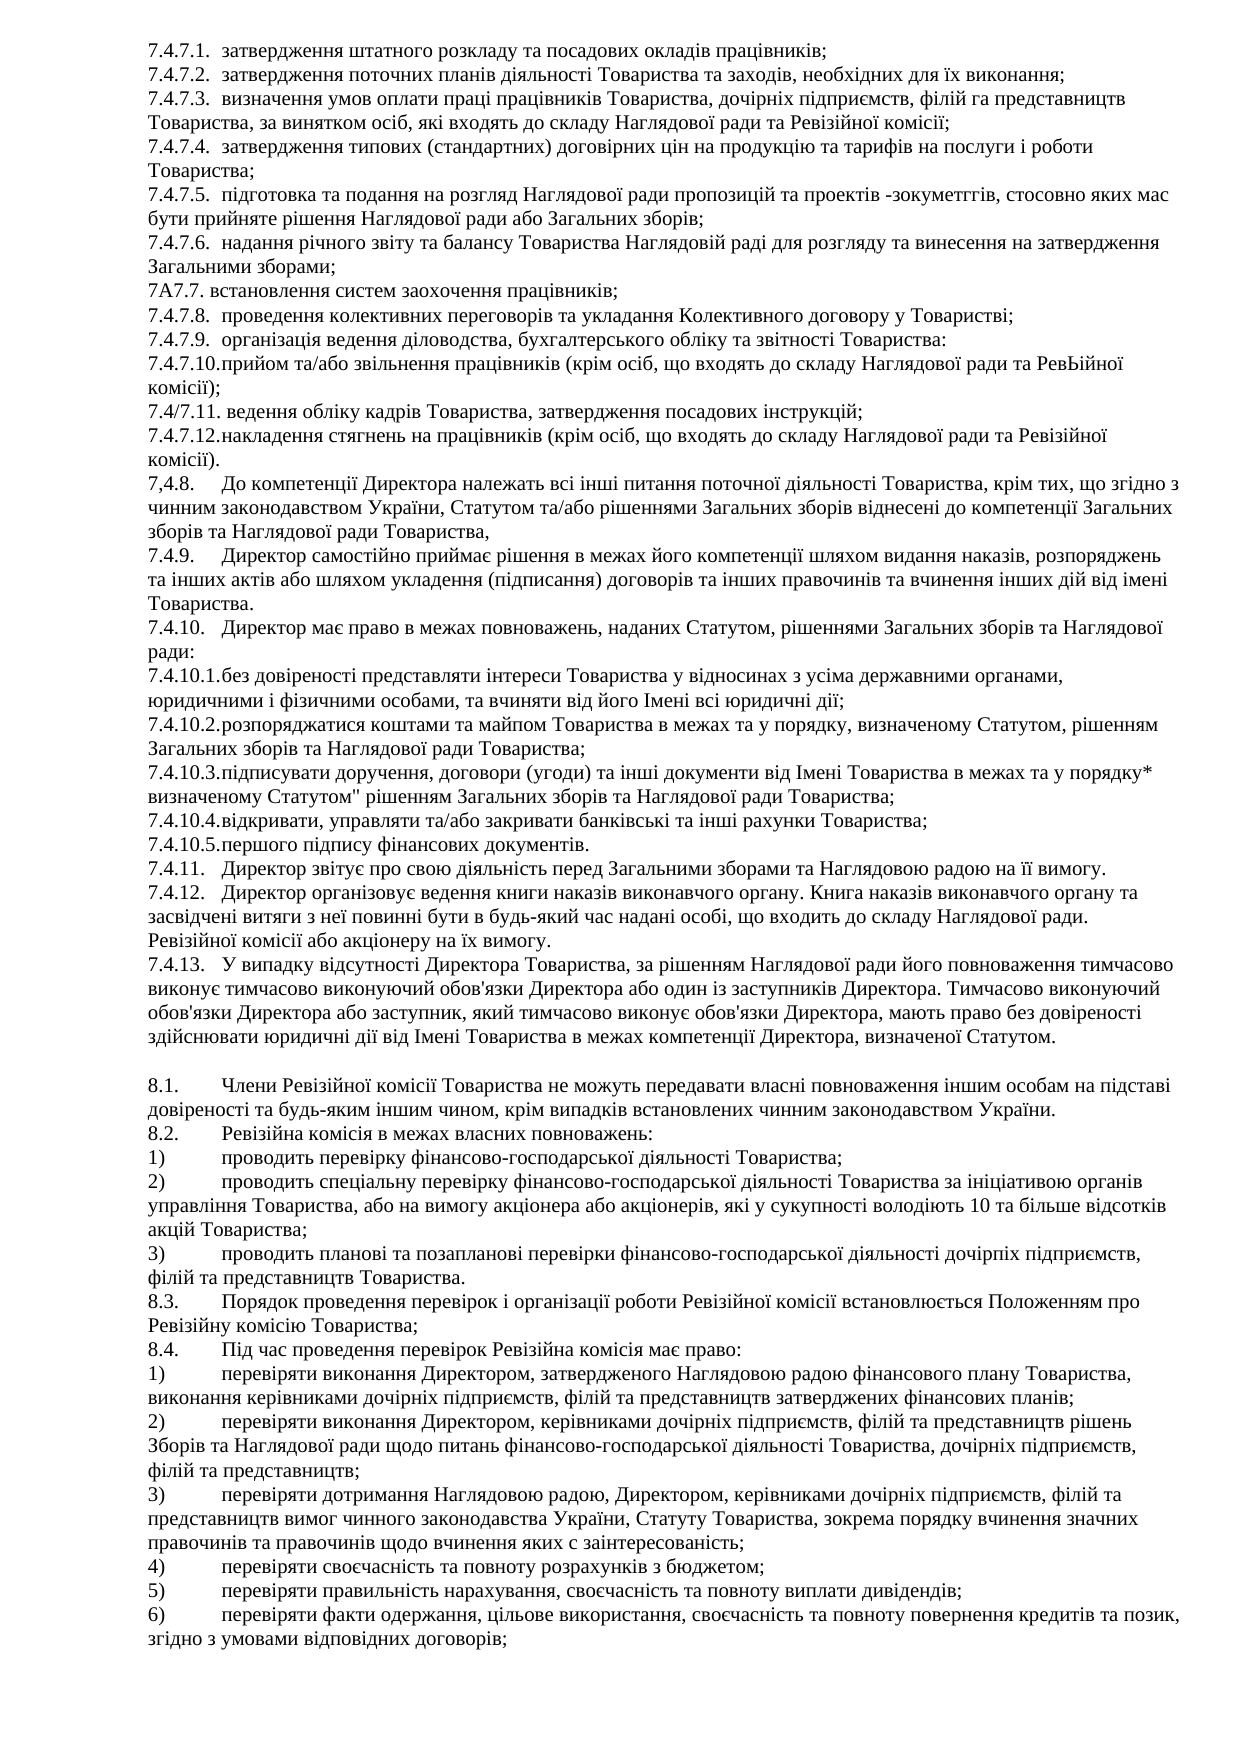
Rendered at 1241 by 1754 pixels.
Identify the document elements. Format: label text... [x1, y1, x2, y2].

text 1) проводить перевірку фінансово-господарської діяльності Товариства; [148, 1145, 1181, 1169]
text 3) перевіряти дотримання Наглядовою радою, Директором, керівниками дочірніх підприємств, філій та представництв вимог чинного законодавства України, Статуту Товариства, зокрема порядку вчинення значних правочинів та правочинів щодо вчинення яких с заінтересованість; [148, 1482, 1181, 1554]
text 7.4.10.4. відкривати, управляти та/або закривати банківські та інші рахунки Товариства; [148, 808, 1181, 832]
text 7.4.7.12. накладення стягнень на працівників (крім осіб, що входять до складу Наглядової ради та Ревізійної комісії). [148, 423, 1181, 471]
text 7.4.9. Директор самостійно приймає рішення в межах його компетенції шляхом видання наказів, розпоряджень та інших актів або шляхом укладення (підписання) договорів та інших правочинів та вчинення інших дій від імені Товариства. [148, 543, 1181, 615]
text 7.4.7.9. організація ведення діловодства, бухгалтерського обліку та звітності Товариства: [148, 327, 1181, 351]
text 5) перевіряти правильність нарахування, своєчасність та повноту виплати дивідендів; [148, 1578, 1181, 1602]
text 7А7.7. встановлення систем заохочення працівників; [148, 278, 1181, 302]
text 7.4.10. Директор має право в межах повноважень, наданих Статутом, рішеннями Загальних зборів та Наглядової ради: [148, 615, 1181, 663]
text 8.3. Порядок проведення перевірок і організації роботи Ревізійної комісії встановлюється Положенням про Ревізійну комісію Товариства; [148, 1289, 1181, 1337]
text 6) перевіряти факти одержання, цільове використання, своєчасність та повноту повернення кредитів та позик, згідно з умовами відповідних договорів; [148, 1602, 1181, 1650]
text 7.4.7.3. визначення умов оплати праці працівників Товариства, дочірніх підприємств, філій га представництв Товариства, за винятком осіб, які входять до складу Наглядової ради та Ревізійної комісії; [148, 86, 1181, 134]
text 8.1. Члени Ревізійної комісії Товариства не можуть передавати власні повноваження іншим особам на підставі довіреності та будь-яким іншим чином, крім випадків встановлених чинним законодавством України. [148, 1072, 1181, 1121]
text 7.4.7.10. прийом та/або звільнення працівників (крім осіб, що входять до складу Наглядової ради та РевЬійної комісії); [148, 351, 1181, 399]
text 8.2. Ревізійна комісія в межах власних повноважень: [148, 1121, 1181, 1145]
text 1) перевіряти виконання Директором, затвердженого Наглядовою радою фінансового плану Товариства, виконання керівниками дочірніх підприємств, філій та представництв затверджених фінансових планів; [148, 1361, 1181, 1409]
text 2) перевіряти виконання Директором, керівниками дочірніх підприємств, філій та представництв рішень Зборів та Наглядової ради щодо питань фінансово-господарської діяльності Товариства, дочірніх підприємств, філій та представництв; [148, 1409, 1181, 1482]
text 7.4.10.2. розпоряджатися коштами та майпом Товариства в межах та у порядку, визначеному Статутом, рішенням Загальних зборів та Наглядової ради Товариства; [148, 712, 1181, 760]
text 7.4.7.2. затвердження поточних планів діяльності Товариства та заходів, необхідних для їх виконання; [148, 62, 1181, 86]
text 7.4.10.3. підписувати доручення, договори (угоди) та інші документи від Імені Товариства в межах та у порядку* визначеному Статутом" рішенням Загальних зборів та Наглядової ради Товариства; [148, 760, 1181, 808]
text 7.4/7.11. ведення обліку кадрів Товариства, затвердження посадових інструкцій; [148, 399, 1181, 423]
text 7.4.7.1. затвердження штатного розкладу та посадових окладів працівників; [148, 38, 1181, 62]
text 7.4.12. Директор організовує ведення книги наказів виконавчого органу. Книга наказів виконавчого органу та засвідчені витяги з неї повинні бути в будь-який час надані особі, що входить до складу Наглядової ради. Ревізійної комісії або акціонеру на їх вимогу. [148, 880, 1181, 952]
text 7.4.7.4. затвердження типових (стандартних) договірних цін на продукцію та тарифів на послуги і роботи Товариства; [148, 134, 1181, 182]
text 7.4.10.1. без довіреності представляти інтереси Товариства у відносинах з усіма державними органами, юридичними і фізичними особами, та вчиняти від його Імені всі юридичні дії; [148, 663, 1181, 712]
text 3) проводить планові та позапланові перевірки фінансово-господарської діяльності дочірпіх підприємств, філій та представництв Товариства. [148, 1241, 1181, 1289]
text 7.4.10.5. першого підпису фінансових документів. [148, 832, 1181, 856]
text 4) перевіряти своєчасність та повноту розрахунків з бюджетом; [148, 1554, 1181, 1578]
text 7.4.7.5. підготовка та подання на розгляд Наглядової ради пропозицій та проектів -зокуметггів, стосовно яких мас бути прийняте рішення Наглядової ради або Загальних зборів; [148, 182, 1181, 230]
text 7.4.7.6. надання річного звіту та балансу Товариства Наглядовій раді для розгляду та винесення на затвердження Загальними зборами; [148, 230, 1181, 278]
text 8.4. Під час проведення перевірок Ревізійна комісія має право: [148, 1337, 1181, 1361]
text 7.4.13. У випадку відсутності Директора Товариства, за рішенням Наглядової ради його повноваження тимчасово виконує тимчасово виконуючий обов'язки Директора або один із заступників Директора. Тимчасово виконуючий обов'язки Директора або заступник, який тимчасово виконує обов'язки Директора, мають право без довіреності здійснювати юридичні дії від Імені Товариства в межах компетенції Директора, визначеної Статутом. [148, 952, 1181, 1048]
text 7.4.11. Директор звітує про свою діяльність перед Загальними зборами та Наглядовою радою на її вимогу. [148, 856, 1181, 880]
text 7,4.8. До компетенції Директора належать всі інші питання поточної діяльності Товариства, крім тих, що згідно з чинним законодавством України, Статутом та/або рішеннями Загальних зборів віднесені до компетенції Загальних зборів та Наглядової ради Товариства, [148, 471, 1181, 543]
text 2) проводить спеціальну перевірку фінансово-господарської діяльності Товариства за ініціативою органів управління Товариства, або на вимогу акціонера або акціонерів, які у сукупності володіють 10 та більше відсотків акцій Товариства; [148, 1169, 1181, 1241]
text 7.4.7.8. проведення колективних переговорів та укладання Колективного договору у Товаристві; [148, 302, 1181, 327]
